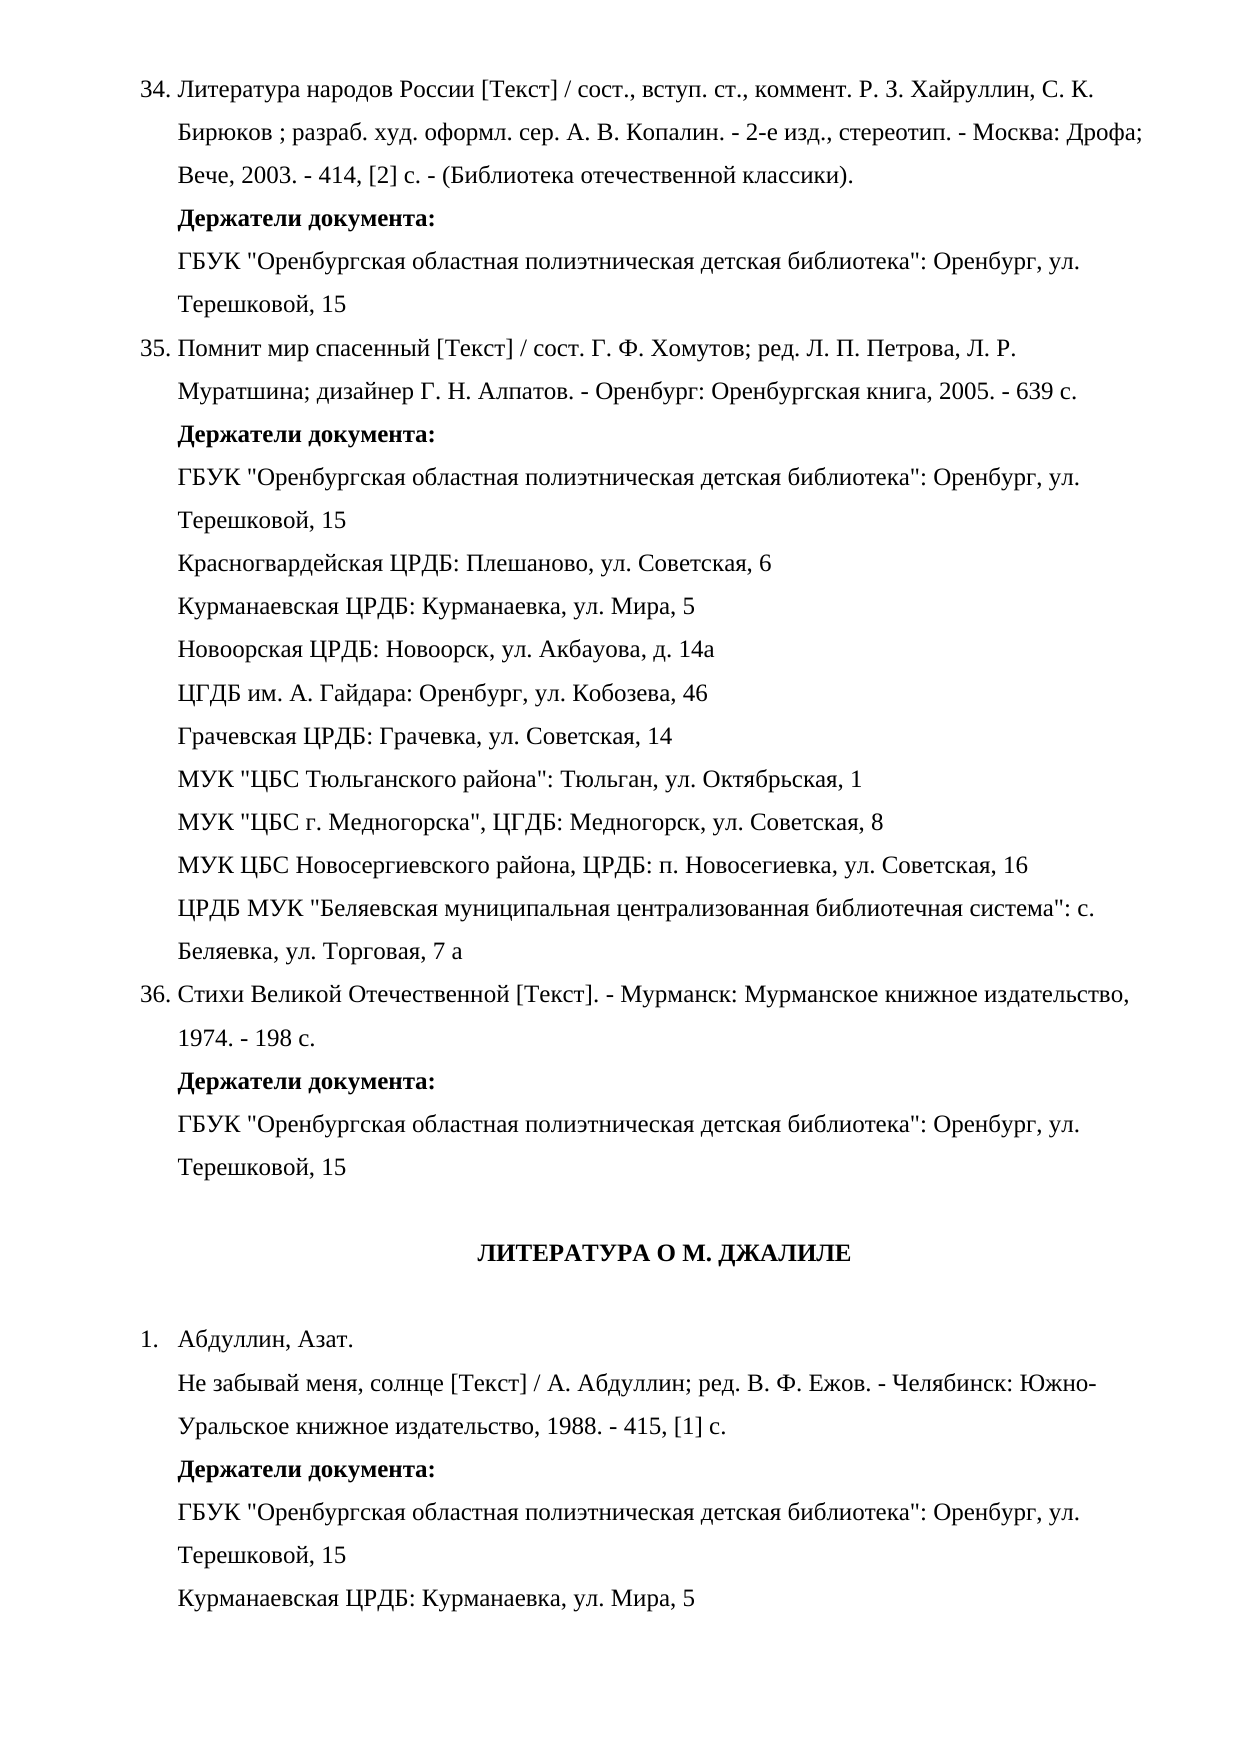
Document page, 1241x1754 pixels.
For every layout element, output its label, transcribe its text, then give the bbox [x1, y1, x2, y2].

list Помнит мир спасенный [Текст] / сост. Г. Ф. Хомутов; ред. Л. П. Петрова, Л. Р. Муратшина; дизайнер Г. Н. Алпатов. - Оренбург: Оренбургская книга, 2005. - 639 с. Держатели документа: ГБУК "Оренбургская областная полиэтническая детская библиотека": Оренбург, ул. Терешковой, 15 Красногвардейская ЦРДБ: Плешаново, ул. Советская, 6 Курманаевская ЦРДБ: Курманаевка, ул. Мира, 5 Новоорская ЦРДБ: Новоорск, ул. Акбауова, д. 14а ЦГДБ им. А. Гайдара: Оренбург, ул. Кобозева, 46 Грачевская ЦРДБ: Грачевка, ул. Советская, 14 МУК "ЦБС Тюльганского района": Тюльган, ул. Октябрьская, 1 МУК "ЦБС г. Медногорска", ЦГДБ: Медногорск, ул. Советская, 8 МУК ЦБС Новосергиевского района, ЦРДБ: п. Новосегиевка, ул. Советская, 16 ЦРДБ МУК "Беляевская муниципальная централизованная библиотечная система": с. Беляевка, ул. Торговая, 7 а [140, 333, 1152, 965]
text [177, 1497, 1152, 1612]
list Стихи Великой Отечественной [Текст]. - Мурманск: Мурманское книжное издательство, 1974. - 198 с. Держатели документа: ГБУК "Оренбургская областная полиэтническая детская библиотека": Оренбург, ул. Терешковой, 15 [140, 979, 1152, 1181]
list Литература народов России [Текст] / сост., вступ. ст., коммент. Р. З. Хайруллин, С. К. Бирюков ; разраб. худ. оформл. сер. А. В. Копалин. - 2-е изд., стереотип. - Москва: Дрофа; Вече, 2003. - 414, [2] с. - (Библиотека отечественной классики). Держатели документа: ГБУК "Оренбургская областная полиэтническая детская библиотека": Оренбург, ул. Терешковой, 15 [140, 74, 1152, 318]
text ЛИТЕРАТУРА О М. ДЖАЛИЛЕ [177, 1238, 1152, 1267]
list Абдуллин, Азат. Не забывай меня, солнце [Текст] / А. Абдуллин; ред. В. Ф. Ежов. - Челябинск: Южно-Уральское книжное издательство, 1988. - 415, [1] с. Держатели документа: [140, 1324, 1152, 1483]
